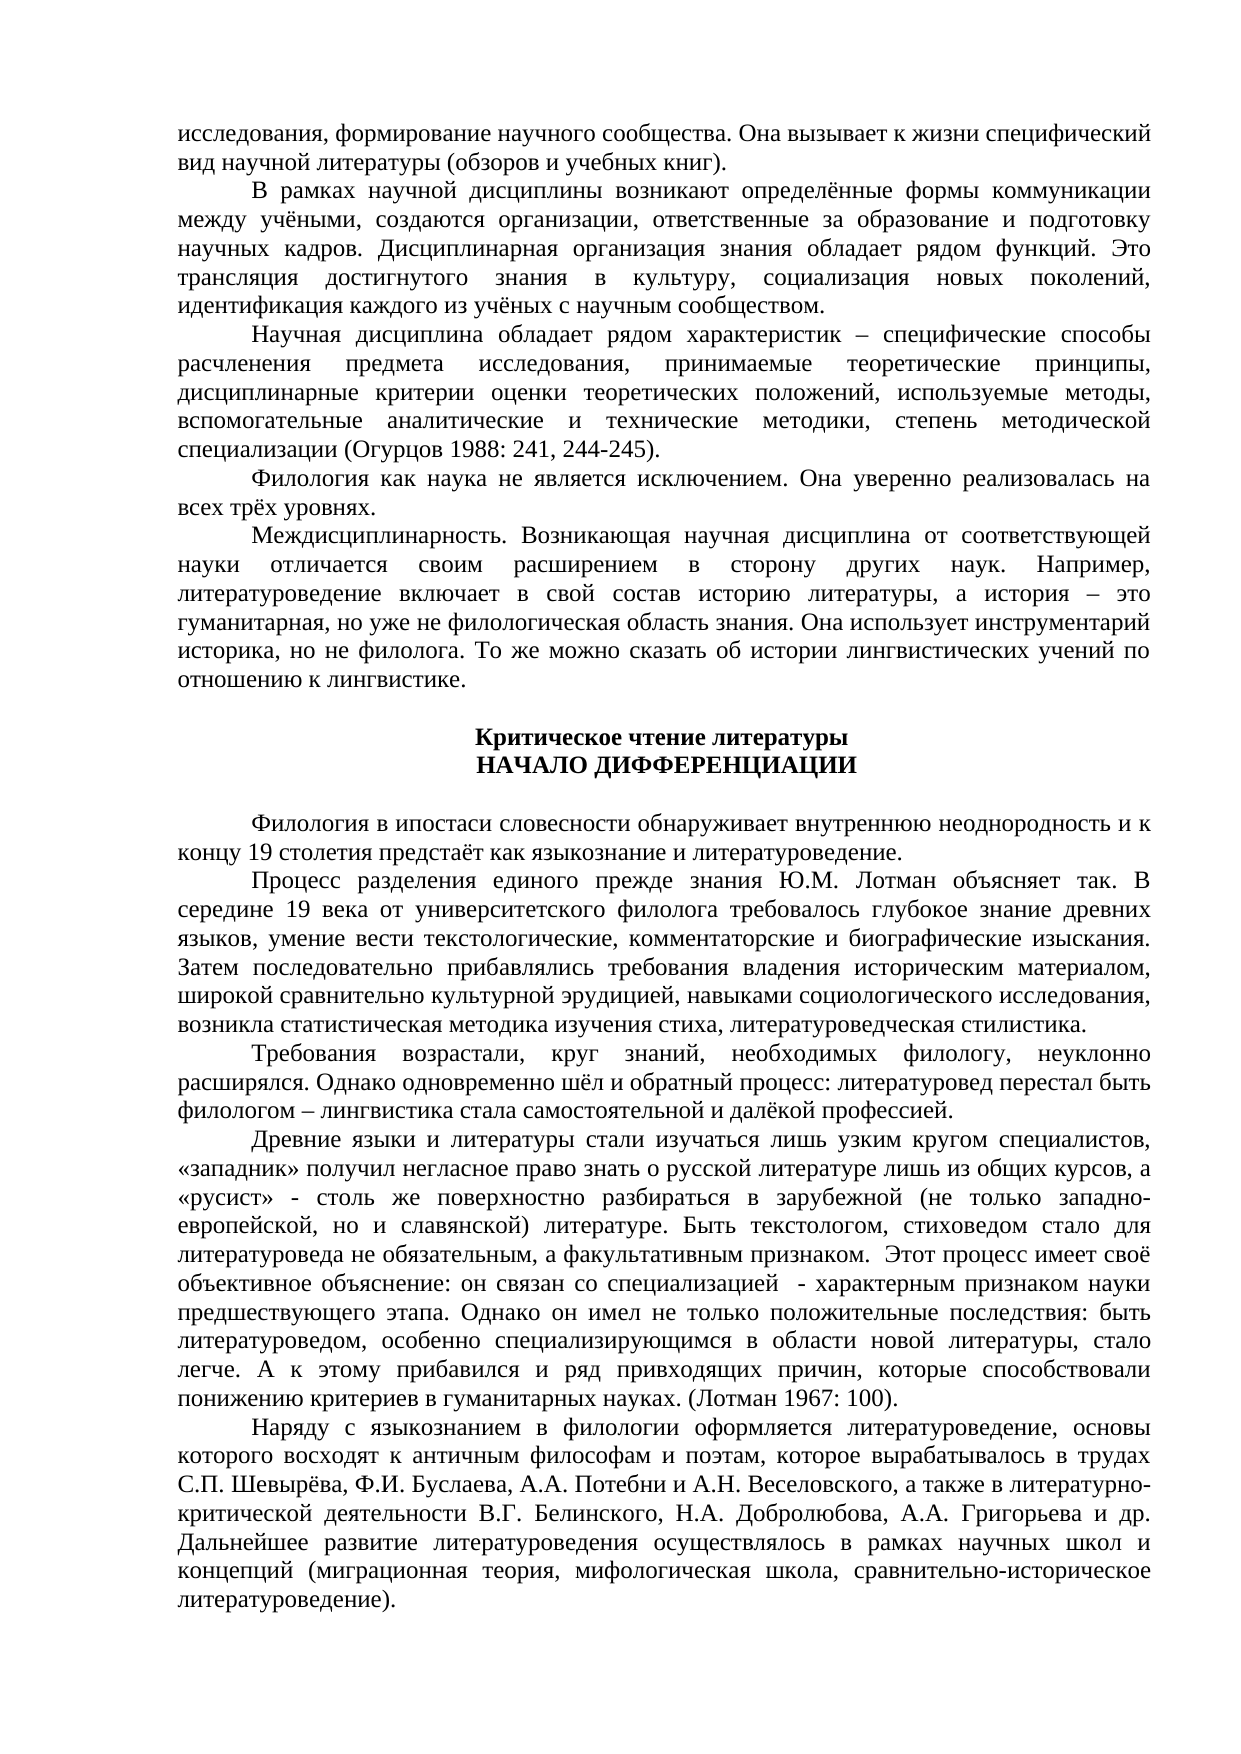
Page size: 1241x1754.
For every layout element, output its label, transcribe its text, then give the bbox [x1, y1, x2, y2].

text В рамках научной дисциплины возникают определённые формы коммуникации между учёными, создаются организации, ответственные за образование и подготовку научных кадров. Дисциплинарная организация знания обладает рядом функций. Это трансляция достигнутого знания в культуру, социализация новых поколений, идентификация каждого из учёных с научным сообществом. [177, 176, 1152, 319]
text Междисциплинарность. Возникающая научная дисциплина от соответствующей науки отличается своим расширением в сторону других наук. Например, литературоведение включает в свой состав историю литературы, а история – это гуманитарная, но уже не филологическая область знания. Она использует инструментарий историка, но не филолога. То же можно сказать об истории лингвистических учений по отношению к лингвистике. [177, 521, 1152, 693]
text Филология в ипостаси словесности обнаруживает внутреннюю неоднородность и к концу 19 столетия предстаёт как языкознание и литературоведение. [177, 808, 1152, 866]
text Филология как наука не является исключением. Она уверенно реализовалась на всех трёх уровнях. [177, 463, 1152, 521]
text Требования возрастали, круг знаний, необходимых филологу, неуклонно расширялся. Однако одновременно шёл и обратный процесс: литературовед перестал быть филологом – лингвистика стала самостоятельной и далёкой профессией. [177, 1038, 1152, 1124]
text Критическое чтение литературы [177, 722, 1152, 751]
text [177, 118, 1152, 176]
text Процесс разделения единого прежде знания Ю.М. Лотман объясняет так. В середине 19 века от университетского филолога требовалось глубокое знание древних языков, умение вести текстологические, комментаторские и биографические изыскания. Затем последовательно прибавлялись требования владения историческим материалом, широкой сравнительно культурной эрудицией, навыками социологического исследования, возникла статистическая методика изучения стиха, литературоведческая стилистика. [177, 866, 1152, 1038]
text Древние языки и литературы стали изучаться лишь узким кругом специалистов, «западник» получил негласное право знать о русской литературе лишь из общих курсов, а «русист» - столь же поверхностно разбираться в зарубежной (не только западно-европейской, но и славянской) литературе. Быть текстологом, стиховедом стало для литературоведа не обязательным, а факультативным признаком. Этот процесс имеет своё объективное объяснение: он связан со специализацией - характерным признаком науки предшествующего этапа. Однако он имел не только положительные последствия: быть литературоведом, особенно специализирующимся в области новой литературы, стало легче. А к этому прибавился и ряд привходящих причин, которые способствовали понижению критериев в гуманитарных науках. (Лотман 1967: 100). [177, 1124, 1152, 1412]
text Научная дисциплина обладает рядом характеристик – специфические способы расчленения предмета исследования, принимаемые теоретические принципы, дисциплинарные критерии оценки теоретических положений, используемые методы, вспомогательные аналитические и технические методики, степень методической специализации (Огурцов 1988: 241, 244-245). [177, 319, 1152, 463]
text НАЧАЛО ДИФФЕРЕНЦИАЦИИ [177, 751, 1152, 779]
text Наряду с языкознанием в филологии оформляется литературоведение, основы которого восходят к античным философам и поэтам, которое вырабатывалось в трудах С.П. Шевырёва, Ф.И. Буслаева, А.А. Потебни и А.Н. Веселовского, а также в литературно-критической деятельности В.Г. Белинского, Н.А. Добролюбова, А.А. Григорьева и др. Дальнейшее развитие литературоведения осуществлялось в рамках научных школ и концепций (миграционная теория, мифологическая школа, сравнительно-историческое литературоведение). [177, 1412, 1152, 1613]
